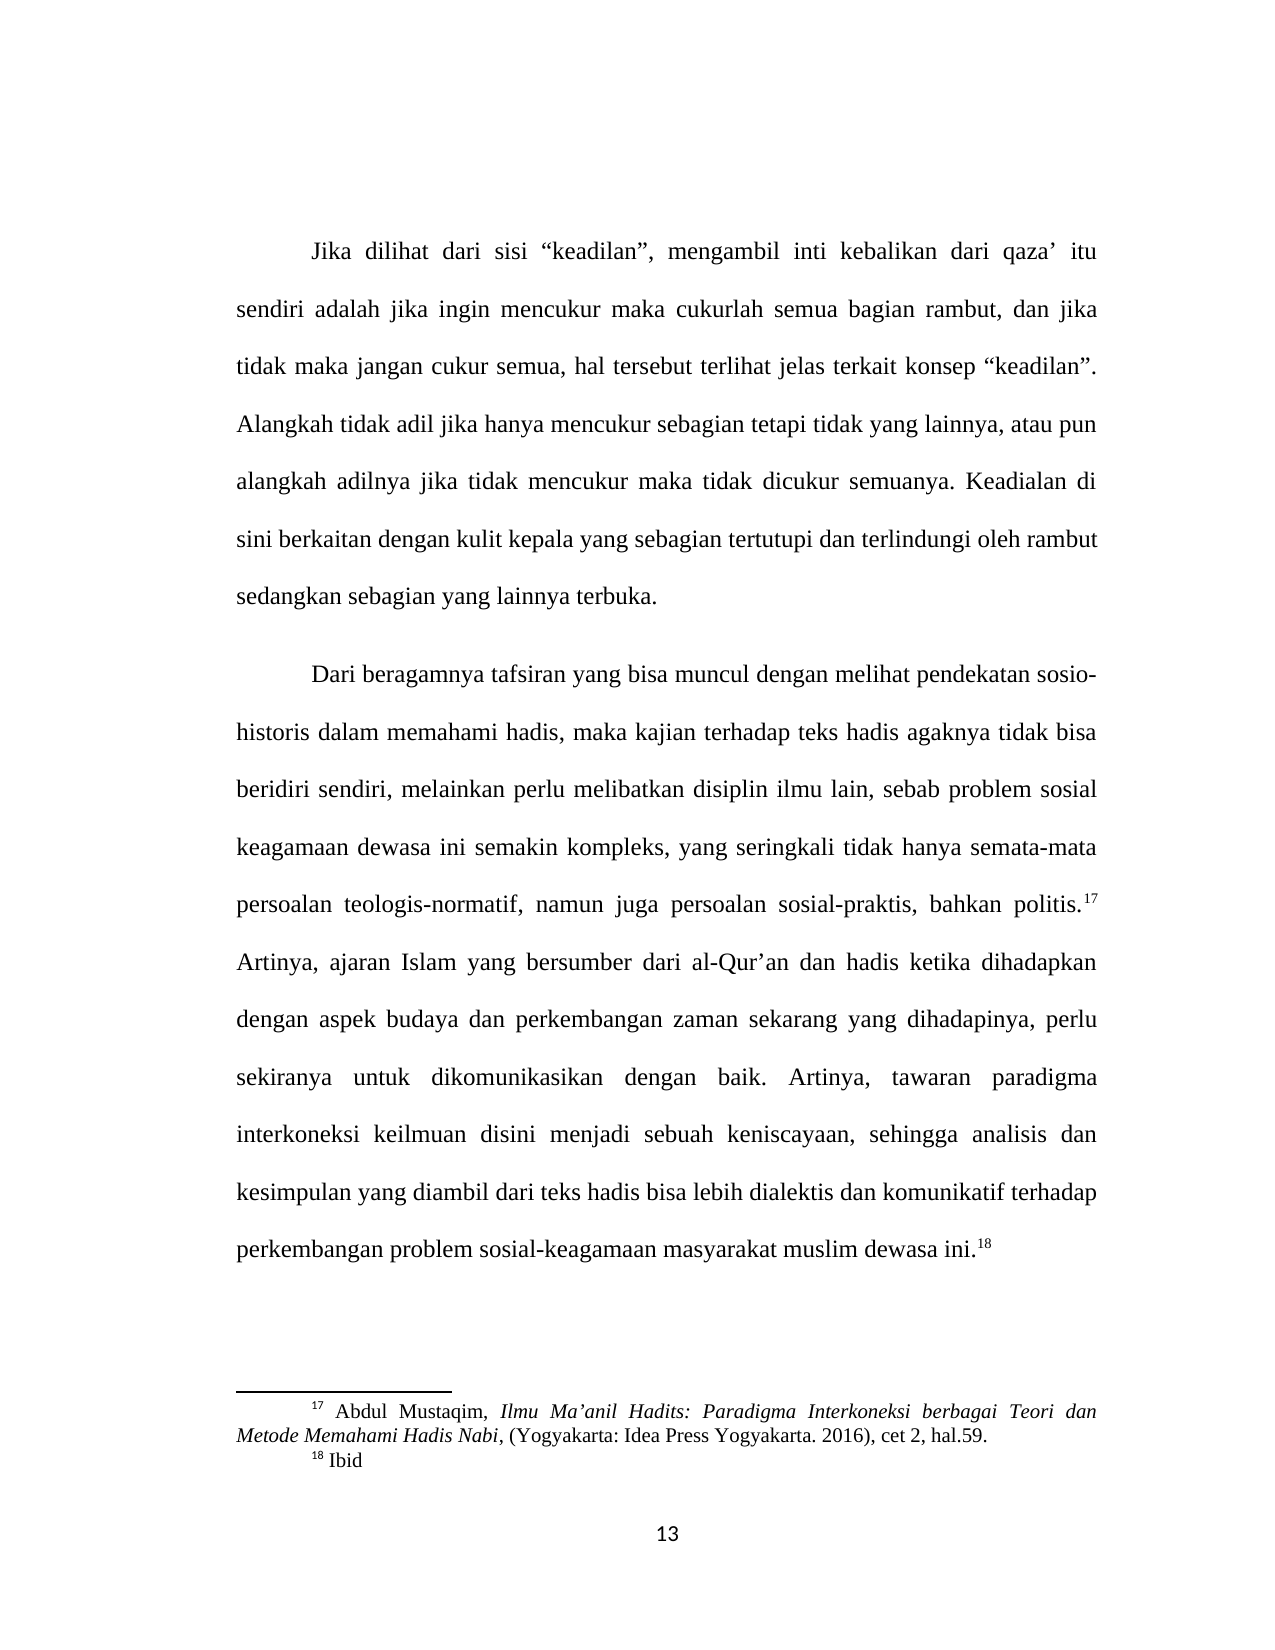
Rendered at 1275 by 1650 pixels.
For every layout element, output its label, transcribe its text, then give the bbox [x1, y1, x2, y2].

text Jika dilihat dari sisi “keadilan”, mengambil inti kebalikan dari qaza’ itu sendiri adalah jika ingin mencukur maka cukurlah semua bagian rambut, dan jika tidak maka jangan cukur semua, hal tersebut terlihat jelas terkait konsep “keadilan”. Alangkah tidak adil jika hanya mencukur sebagian tetapi tidak yang lainnya, atau pun alangkah adilnya jika tidak mencukur maka tidak dicukur semuanya. Keadialan di sini berkaitan dengan kulit kepala yang sebagian tertutupi dan terlindungi oleh rambut sedangkan sebagian yang lainnya terbuka. [236, 236, 1098, 610]
text Dari beragamnya tafsiran yang bisa muncul dengan melihat pendekatan sosio-historis dalam memahami hadis, maka kajian terhadap teks hadis agaknya tidak bisa beridiri sendiri, melainkan perlu melibatkan disiplin ilmu lain, sebab problem sosial keagamaan dewasa ini semakin kompleks, yang seringkali tidak hanya semata-mata persoalan teologis-normatif, namun juga persoalan sosial-praktis, bahkan politis. Artinya, ajaran Islam yang bersumber dari al-Qur’an dan hadis ketika dihadapkan dengan aspek budaya dan perkembangan zaman sekarang yang dihadapinya, perlu sekiranya untuk dikomunikasikan dengan baik. Artinya, tawaran paradigma interkoneksi keilmuan disini menjadi sebuah keniscayaan, sehingga analisis dan kesimpulan yang diambil dari teks hadis bisa lebih dialektis dan komunikatif terhadap perkembangan problem sosial-keagamaan masyarakat muslim dewasa ini. [236, 659, 1098, 1263]
